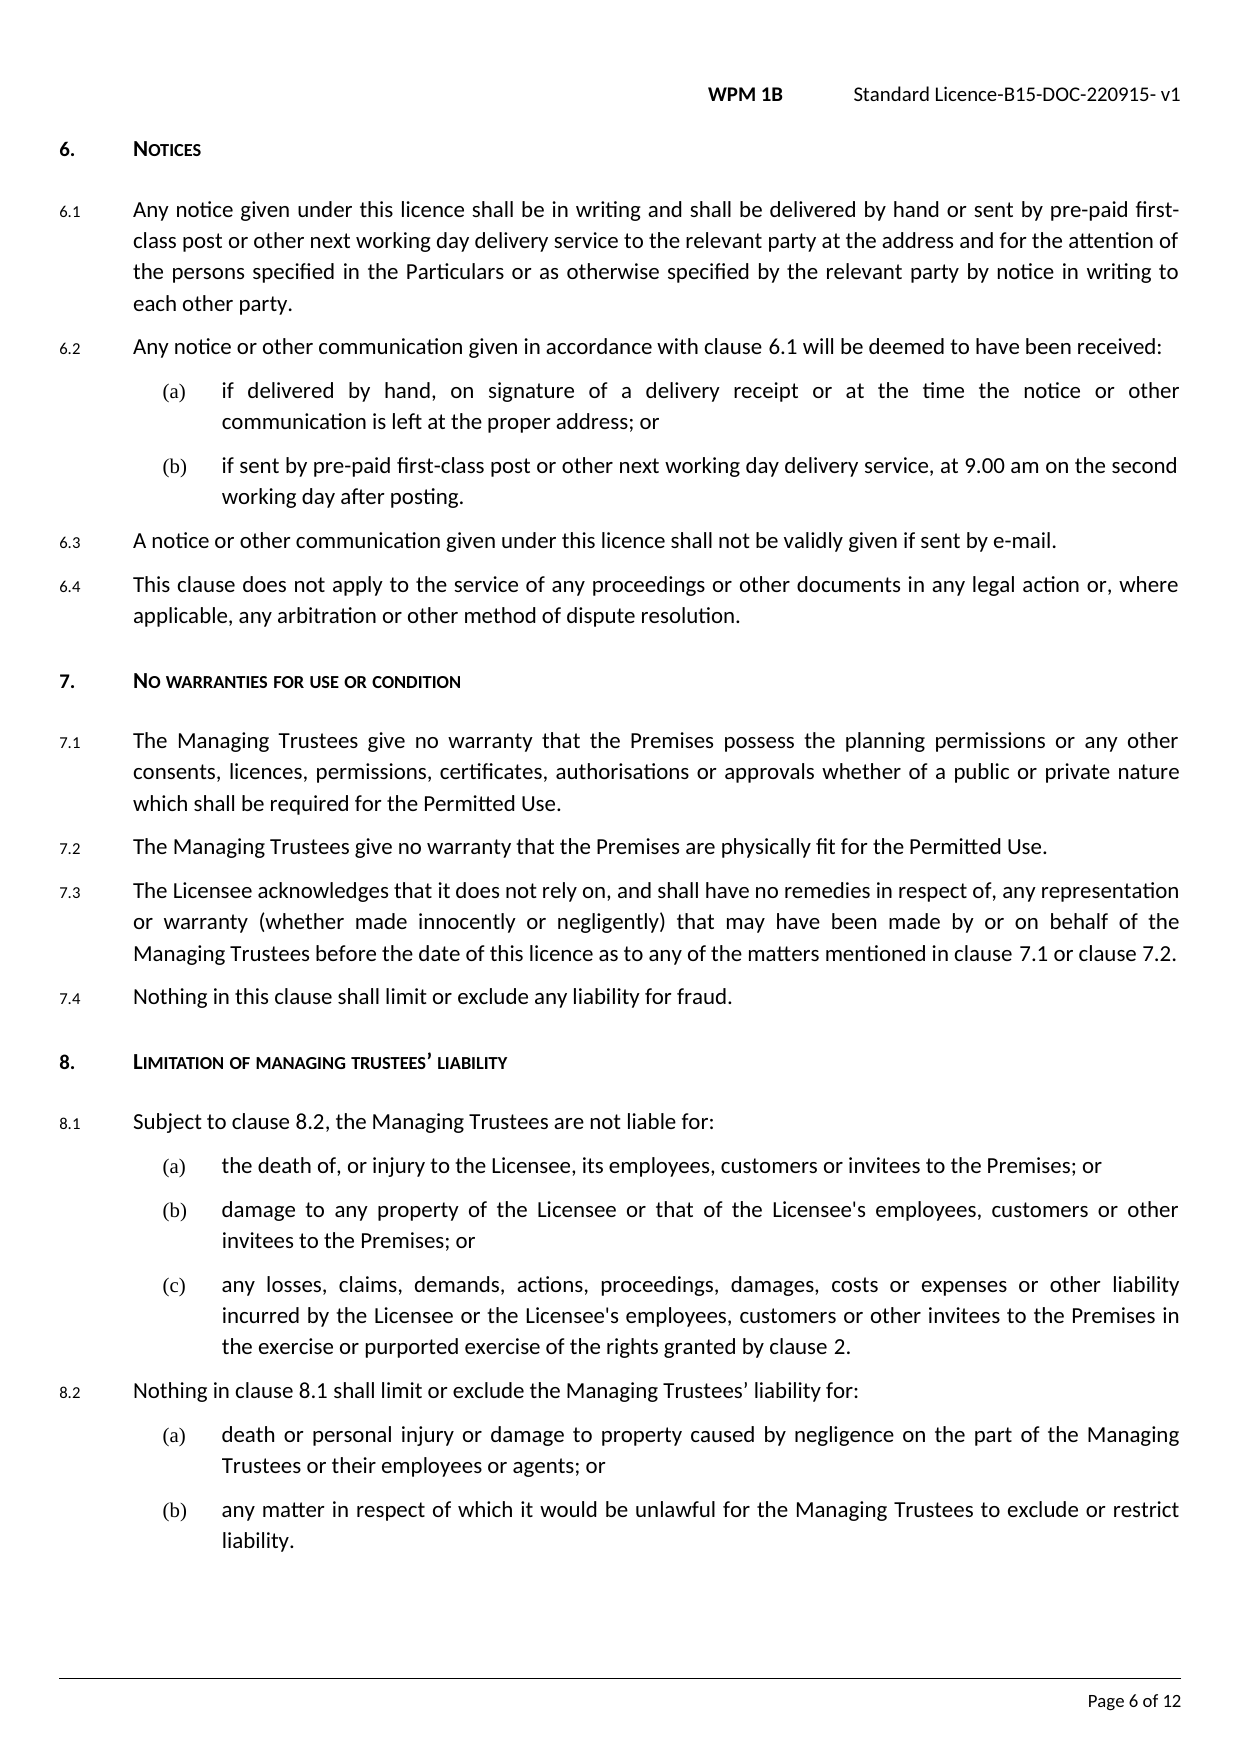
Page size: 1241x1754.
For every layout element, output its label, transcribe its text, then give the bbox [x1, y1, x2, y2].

subtitle The Managing Trustees give no warranty that the Premises possess the planning permissions or any other consents, licences, permissions, certificates, authorisations or approvals whether of a public or private nature which shall be required for the Permitted Use. [59, 723, 1181, 817]
subtitle if sent by pre-paid first-class post or other next working day delivery service, at 9.00 am on the second working day after posting. [162, 448, 1181, 510]
subtitle Limitation of managing trustees’ liability [59, 1044, 1181, 1075]
subtitle The Managing Trustees give no warranty that the Premises are physically fit for the Permitted Use. [59, 829, 1181, 860]
subtitle Any notice given under this licence shall be in writing and shall be delivered by hand or sent by pre-paid first-class post or other next working day delivery service to the relevant party at the address and for the attention of the persons specified in the Particulars or as otherwise specified by the relevant party by notice in writing to each other party. [59, 192, 1181, 317]
subtitle any matter in respect of which it would be unlawful for the Managing Trustees to exclude or restrict liability. [162, 1492, 1181, 1554]
subtitle Nothing in clause 8.1 shall limit or exclude the Managing Trustees’ liability for: [59, 1373, 1240, 1404]
subtitle A notice or other communication given under this licence shall not be validly given if sent by e-mail. [59, 523, 1181, 554]
subtitle Nothing in this clause shall limit or exclude any liability for fraud. [59, 979, 1181, 1010]
subtitle This clause does not apply to the service of any proceedings or other documents in any legal action or, where applicable, any arbitration or other method of dispute resolution. [59, 567, 1181, 629]
subtitle the death of, or injury to the Licensee, its employees, customers or invitees to the Premises; or [162, 1148, 1177, 1179]
subtitle damage to any property of the Licensee or that of the Licensee's employees, customers or other invitees to the Premises; or [162, 1192, 1181, 1254]
subtitle death or personal injury or damage to property caused by negligence on the part of the Managing Trustees or their employees or agents; or [162, 1417, 1181, 1479]
subtitle Notices [59, 131, 1181, 162]
subtitle Any notice or other communication given in accordance with clause 6.1 will be deemed to have been received: [59, 329, 1181, 360]
subtitle Subject to clause 8.2, the Managing Trustees are not liable for: [59, 1104, 1240, 1135]
subtitle any losses, claims, demands, actions, proceedings, damages, costs or expenses or other liability incurred by the Licensee or the Licensee's employees, customers or other invitees to the Premises in the exercise or purported exercise of the rights granted by clause 2. [162, 1267, 1181, 1360]
subtitle No warranties for use or condition [59, 662, 1181, 694]
subtitle The Licensee acknowledges that it does not rely on, and shall have no remedies in respect of, any representation or warranty (whether made innocently or negligently) that may have been made by or on behalf of the Managing Trustees before the date of this licence as to any of the matters mentioned in clause 7.1 or clause 7.2. [59, 873, 1181, 967]
subtitle if delivered by hand, on signature of a delivery receipt or at the time the notice or other communication is left at the proper address; or [162, 373, 1181, 435]
